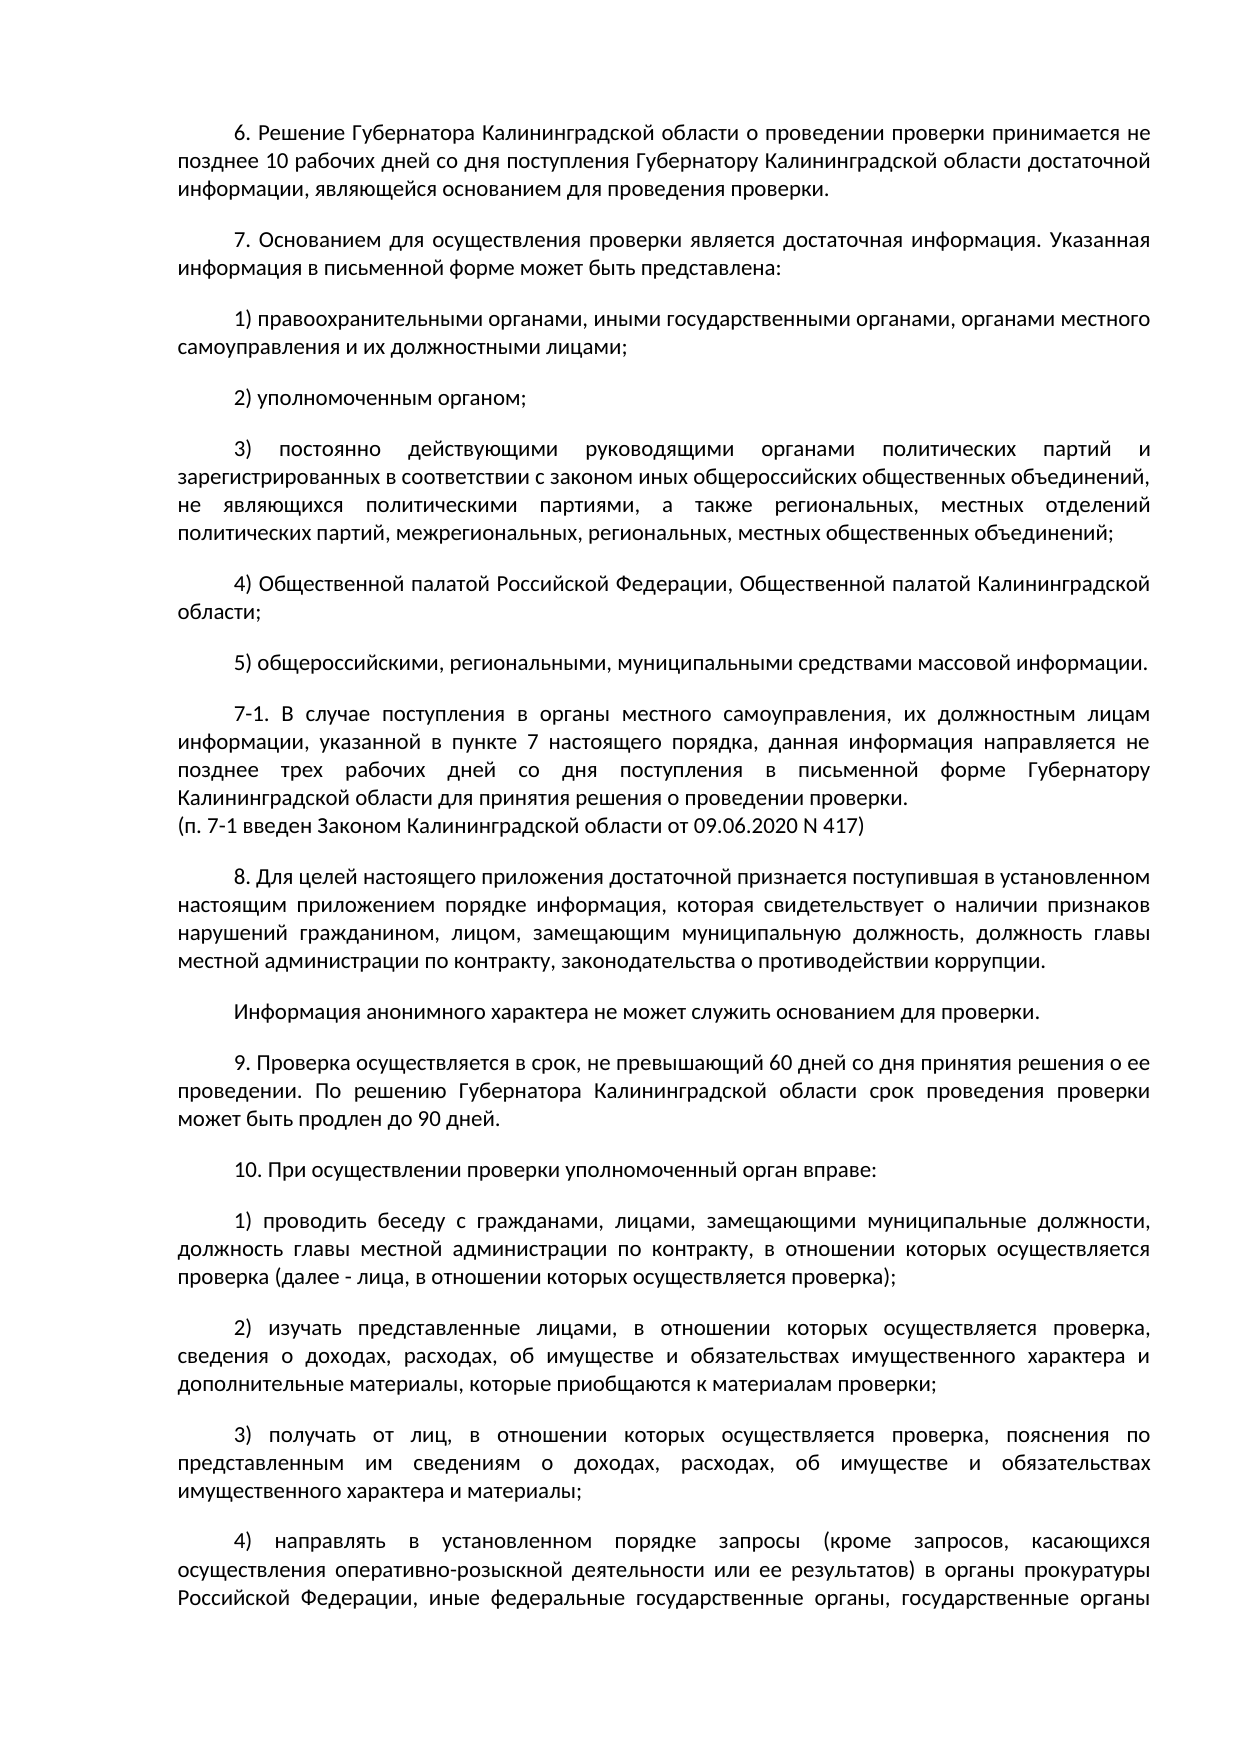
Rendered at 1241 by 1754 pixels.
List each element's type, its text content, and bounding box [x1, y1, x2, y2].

text 10. При осуществлении проверки уполномоченный орган вправе: [177, 1155, 1152, 1183]
text 6. Решение Губернатора Калининградской области о проведении проверки принимается не позднее 10 рабочих дней со дня поступления Губернатору Калининградской области достаточной информации, являющейся основанием для проведения проверки. [177, 118, 1152, 202]
text 7. Основанием для осуществления проверки является достаточная информация. Указанная информация в письменной форме может быть представлена: [177, 225, 1152, 281]
text 3) постоянно действующими руководящими органами политических партий и зарегистрированных в соответствии с законом иных общероссийских общественных объединений, не являющихся политическими партиями, а также региональных, местных отделений политических партий, межрегиональных, региональных, местных общественных объединений; [177, 434, 1152, 546]
text 5) общероссийскими, региональными, муниципальными средствами массовой информации. [177, 648, 1152, 676]
text 8. Для целей настоящего приложения достаточной признается поступившая в установленном настоящим приложением порядке информация, которая свидетельствует о наличии признаков нарушений гражданином, лицом, замещающим муниципальную должность, должность главы местной администрации по контракту, законодательства о противодействии коррупции. [177, 862, 1152, 974]
text (п. 7-1 введен Законом Калининградской области от 09.06.2020 N 417) [177, 811, 1152, 839]
text 7-1. В случае поступления в органы местного самоуправления, их должностным лицам информации, указанной в пункте 7 настоящего порядка, данная информация направляется не позднее трех рабочих дней со дня поступления в письменной форме Губернатору Калининградской области для принятия решения о проведении проверки. [177, 699, 1152, 811]
text 9. Проверка осуществляется в срок, не превышающий 60 дней со дня принятия решения о ее проведении. По решению Губернатора Калининградской области срок проведения проверки может быть продлен до 90 дней. [177, 1048, 1152, 1132]
text 4) Общественной палатой Российской Федерации, Общественной палатой Калининградской области; [177, 569, 1152, 625]
text 2) изучать представленные лицами, в отношении которых осуществляется проверка, сведения о доходах, расходах, об имуществе и обязательствах имущественного характера и дополнительные материалы, которые приобщаются к материалам проверки; [177, 1313, 1152, 1397]
text 1) правоохранительными органами, иными государственными органами, органами местного самоуправления и их должностными лицами; [177, 304, 1152, 360]
text 2) уполномоченным органом; [177, 383, 1152, 411]
text 3) получать от лиц, в отношении которых осуществляется проверка, пояснения по представленным им сведениям о доходах, расходах, об имуществе и обязательствах имущественного характера и материалы; [177, 1420, 1152, 1504]
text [177, 1527, 1152, 1611]
text Информация анонимного характера не может служить основанием для проверки. [177, 997, 1152, 1025]
text 1) проводить беседу с гражданами, лицами, замещающими муниципальные должности, должность главы местной администрации по контракту, в отношении которых осуществляется проверка (далее - лица, в отношении которых осуществляется проверка); [177, 1206, 1152, 1290]
